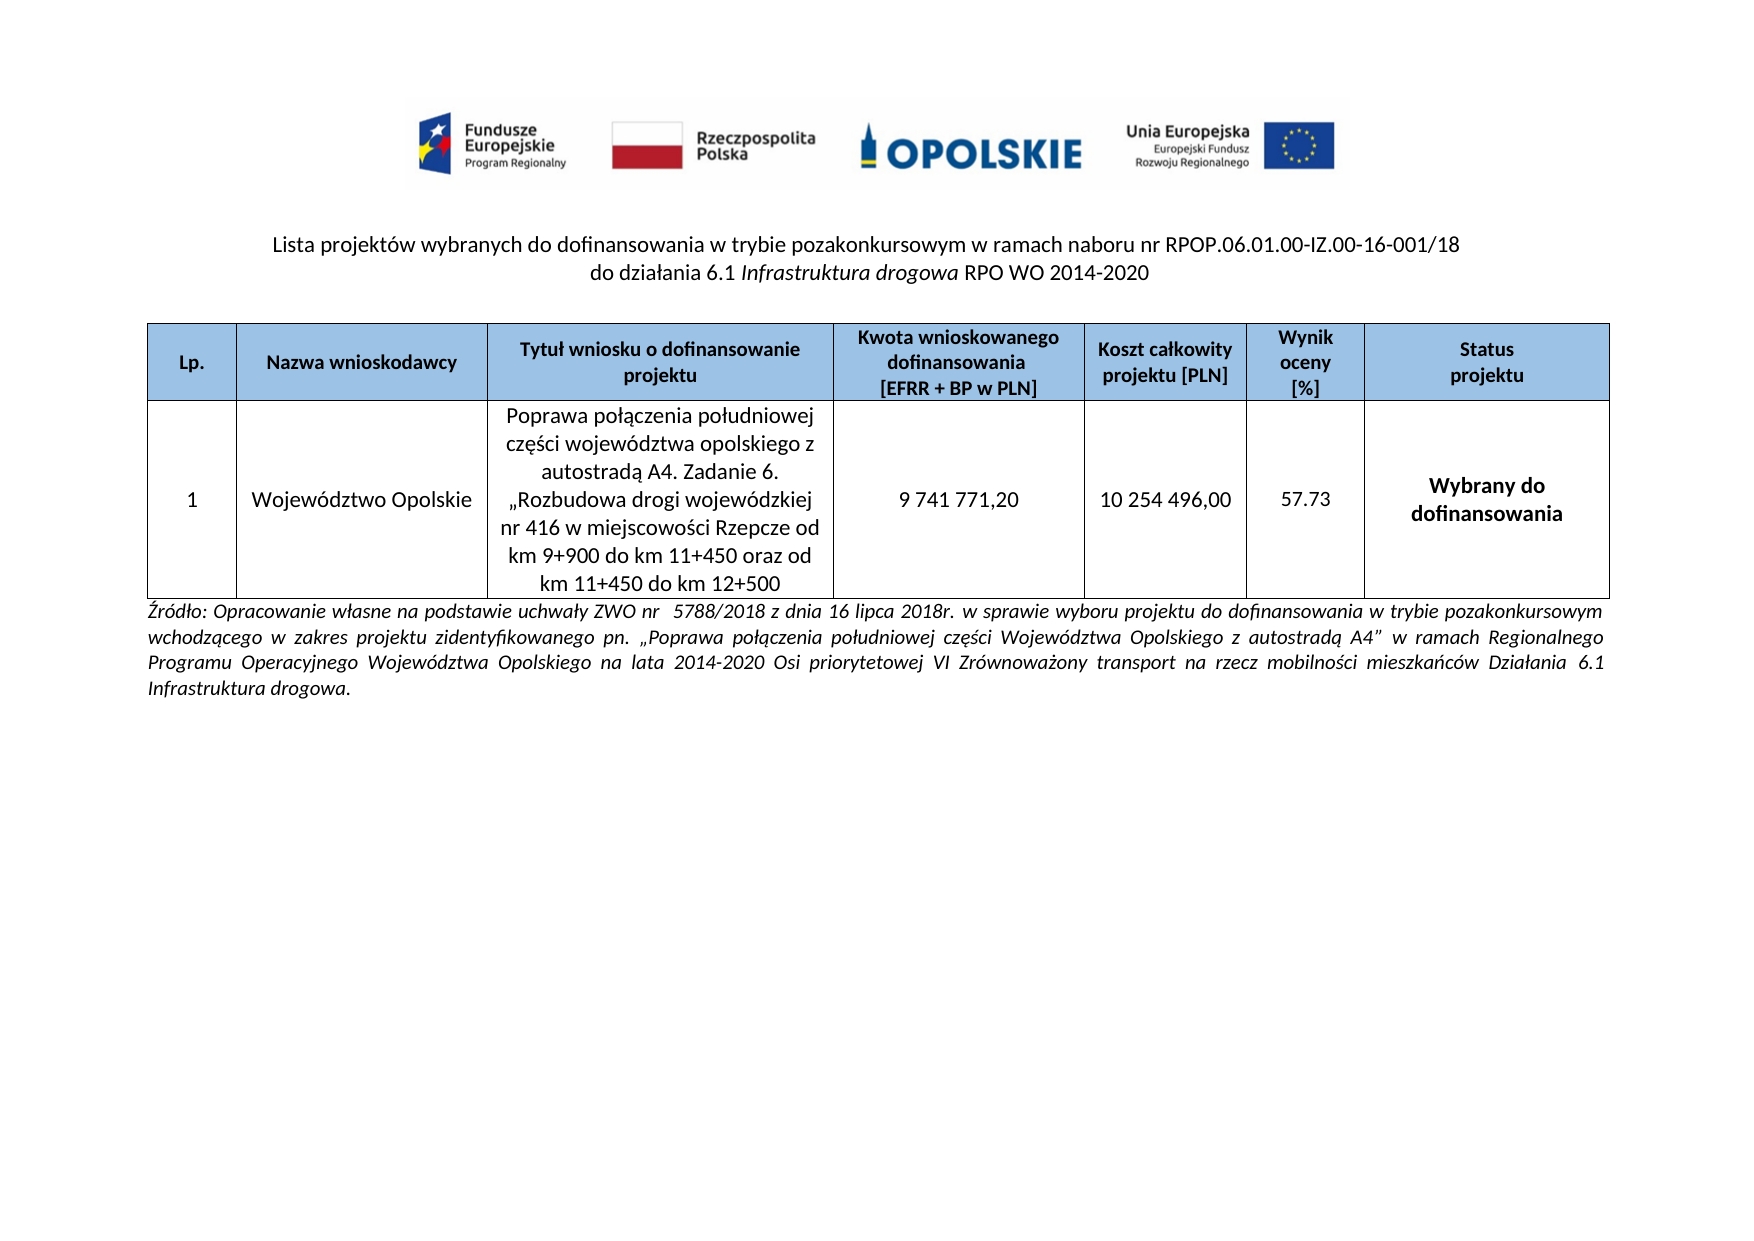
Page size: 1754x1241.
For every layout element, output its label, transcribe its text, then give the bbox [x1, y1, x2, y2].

table_header Status projektu [1365, 324, 1609, 400]
table_header Nazwa wnioskodawcy [237, 324, 487, 400]
text Źródło: Opracowanie własne na podstawie uchwały ZWO nr 5788/2018 z dnia 16 lipca 2018r. w sprawie wyboru projektu do dofinansowania w trybie pozakonkursowym wchodzącego w zakres projektu zidentyfikowanego pn. „Poprawa połączenia południowej części Województwa Opolskiego z autostradą A4” w ramach Regionalnego Programu Operacyjnego Województwa Opolskiego na lata 2014-2020 Osi priorytetowej VI Zrównoważony transport na rzecz mobilności mieszkańców Działania 6.1 Infrastruktura drogowa. [148, 599, 1606, 700]
table_cell 9 741 771,20 [834, 401, 1084, 597]
table_cell Województwo Opolskie [237, 401, 487, 597]
table_header Tytuł wniosku o dofinansowanie projektu [488, 324, 833, 400]
table_cell Poprawa połączenia południowej części województwa opolskiego z autostradą A4. Zadanie 6. „Rozbudowa drogi wojewódzkiej nr 416 w miejscowości Rzepcze od km 9+900 do km 11+450 oraz od km 11+450 do km 12+500 [488, 401, 833, 597]
text Lista projektów wybranych do dofinansowania w trybie pozakonkursowym w ramach naboru nr RPOP.06.01.00-IZ.00-16-001/18 do działania 6.1 Infrastruktura drogowa RPO WO 2014-2020 [103, 230, 1636, 286]
table_header Kwota wnioskowanego dofinansowania [EFRR + BP w PLN] [834, 324, 1084, 400]
table_header Wynik oceny [%] [1247, 324, 1364, 400]
table_cell 57.73 [1247, 401, 1364, 597]
table_header Lp. [148, 324, 236, 400]
table_cell 10 254 496,00 [1085, 401, 1246, 597]
picture [404, 97, 1350, 190]
table_cell Wybrany do dofinansowania [1365, 401, 1609, 597]
table_header Koszt całkowity projektu [PLN] [1085, 324, 1246, 400]
table_cell 1 [148, 401, 236, 597]
